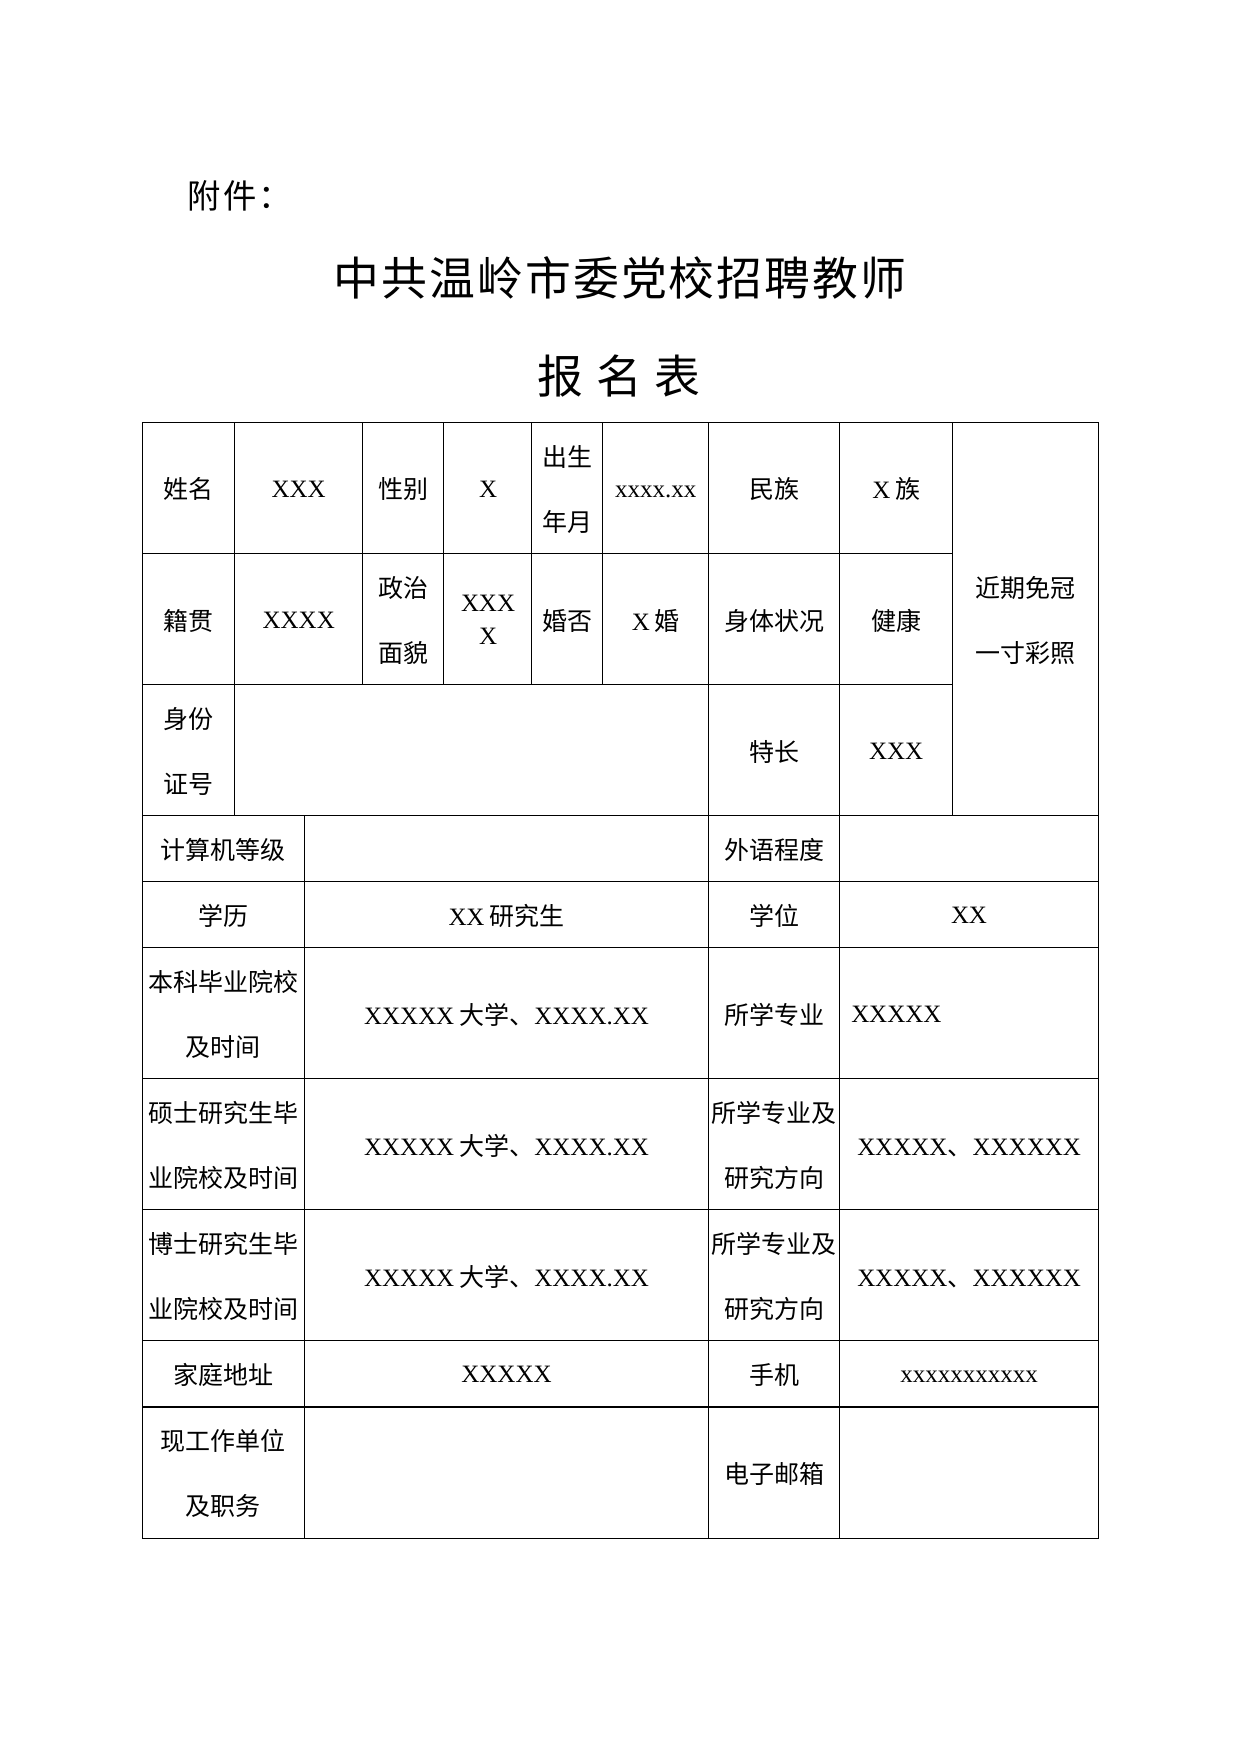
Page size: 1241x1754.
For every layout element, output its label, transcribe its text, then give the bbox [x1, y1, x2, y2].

table_cell XXXX [235, 554, 362, 684]
table_header XXX [235, 423, 362, 553]
table_cell XXXXX、XXXXXX [840, 1079, 1098, 1209]
table_cell [840, 816, 1098, 881]
table_cell 电子邮箱 [709, 1408, 839, 1537]
table_header 性别 [363, 423, 443, 553]
table_cell 所学专业及研究方向 [709, 1079, 839, 1209]
table_cell XXX [840, 685, 952, 815]
table_cell 外语程度 [709, 816, 839, 881]
table_header X族 [840, 423, 952, 553]
table_header 近期免冠一寸彩照 [953, 423, 1098, 815]
table_cell 婚否 [532, 554, 602, 684]
table_header X [444, 423, 531, 553]
table_cell XXXXX大学、XXXX.XX [305, 948, 708, 1078]
table_cell XXXX [444, 554, 531, 684]
table_cell 身体状况 [709, 554, 839, 684]
table_cell 所学专业 [709, 948, 839, 1078]
text 报 名 表 [187, 324, 1053, 422]
table_cell 手机 [709, 1341, 839, 1406]
text 附件： [187, 162, 1053, 227]
table_cell 政治面貌 [363, 554, 443, 684]
table_cell [305, 816, 708, 881]
table_cell 本科毕业院校及时间 [143, 948, 304, 1078]
table_cell 特长 [709, 685, 839, 815]
table_cell 籍贯 [143, 554, 234, 684]
table_cell 健康 [840, 554, 952, 684]
table_header xxxx.xx [603, 423, 708, 553]
table_cell XXXXX大学、XXXX.XX [305, 1210, 708, 1340]
table_cell xxxxxxxxxxx [840, 1341, 1098, 1406]
table_cell [840, 1408, 1098, 1537]
table_cell XXXXX大学、XXXX.XX [305, 1079, 708, 1209]
table_cell 学位 [709, 882, 839, 947]
table_cell XXXXX [305, 1341, 708, 1406]
table_cell XXXXX、XXXXXX [840, 1210, 1098, 1340]
table_cell 家庭地址 [143, 1341, 304, 1406]
table_header 出生年月 [532, 423, 602, 553]
table_cell XX研究生 [305, 882, 708, 947]
table_cell 身份证号 [143, 685, 234, 815]
table_header 民族 [709, 423, 839, 553]
table_cell XXXXX [840, 948, 1098, 1078]
table_cell [235, 685, 708, 815]
table_cell 所学专业及研究方向 [709, 1210, 839, 1340]
table_cell [305, 1408, 708, 1537]
table_header 姓名 [143, 423, 234, 553]
table_cell XX [840, 882, 1098, 947]
table_cell X婚 [603, 554, 708, 684]
table_cell 计算机等级 [143, 816, 304, 881]
table_cell 硕士研究生毕业院校及时间 [143, 1079, 304, 1209]
table_cell 学历 [143, 882, 304, 947]
table_cell 现工作单位及职务 [143, 1408, 304, 1537]
text 中共温岭市委党校招聘教师 [187, 227, 1053, 324]
table_cell 博士研究生毕业院校及时间 [143, 1210, 304, 1340]
